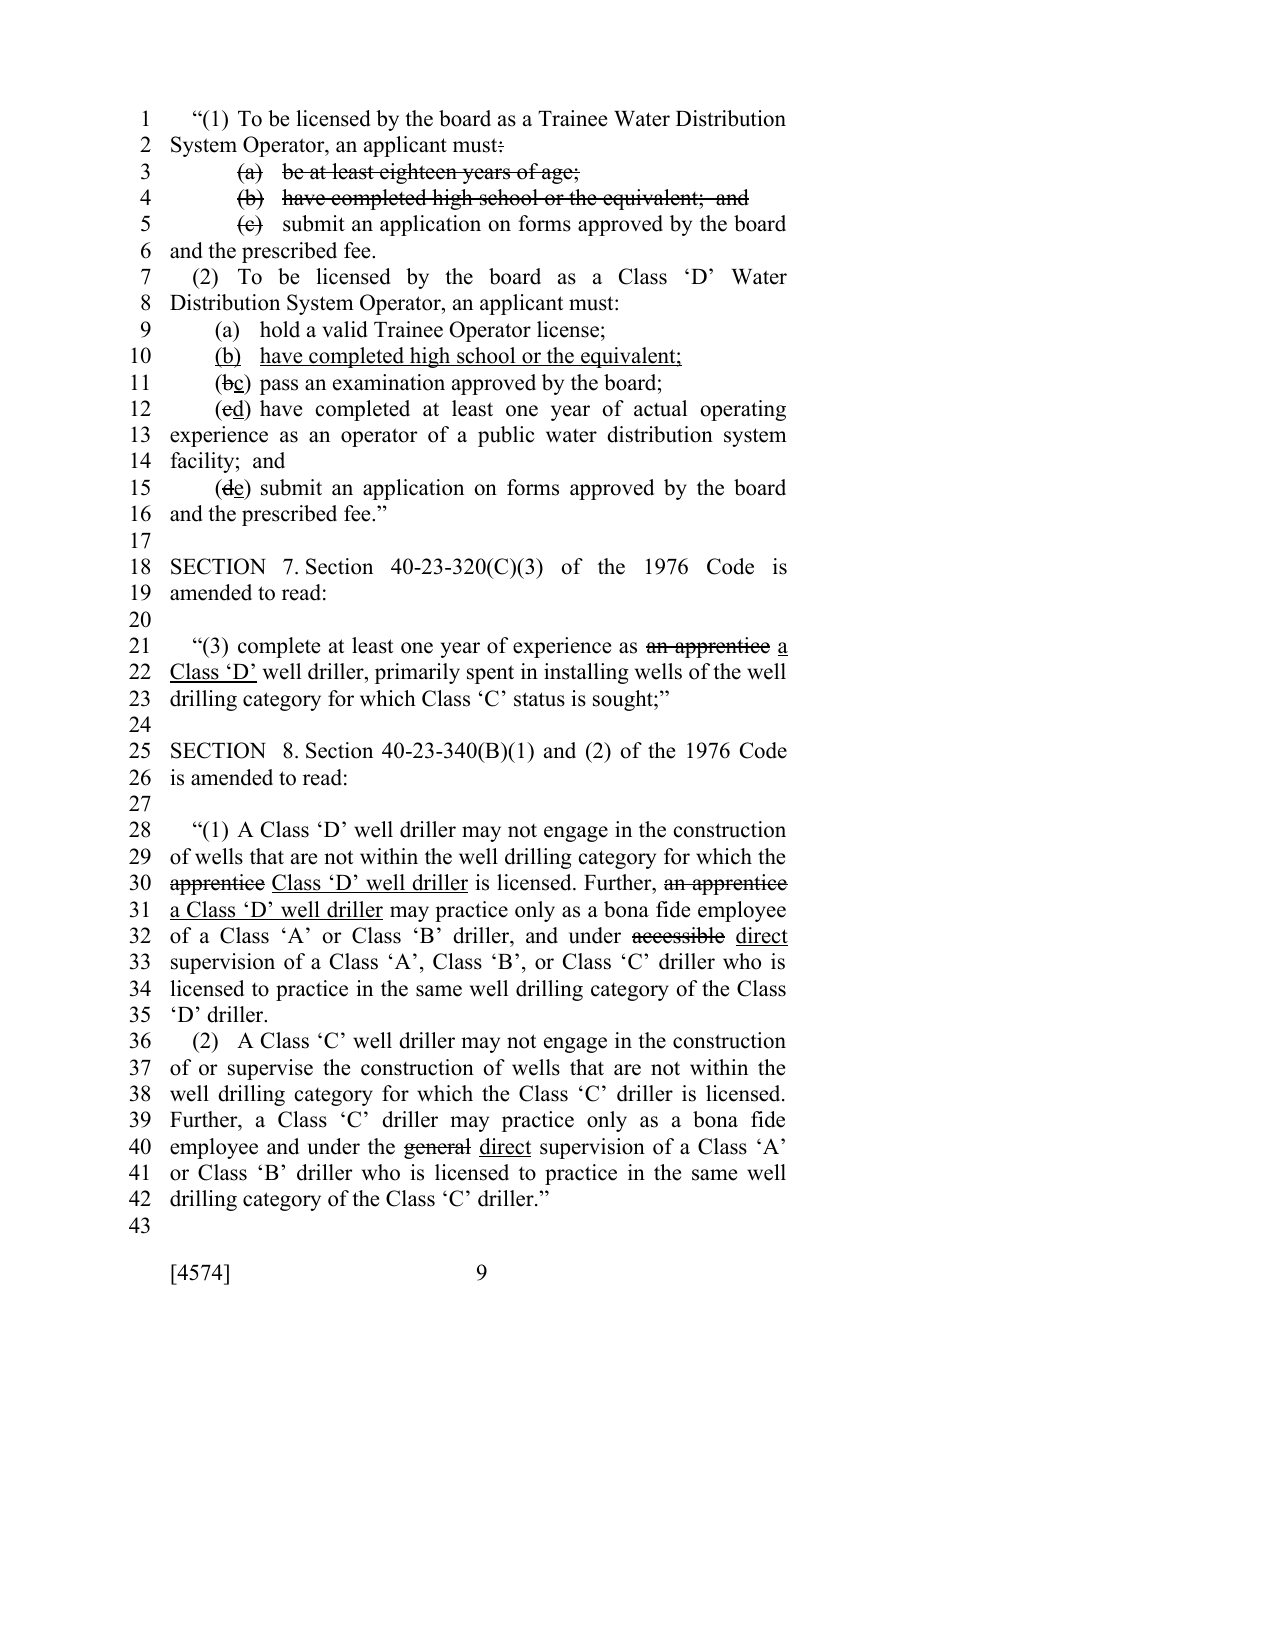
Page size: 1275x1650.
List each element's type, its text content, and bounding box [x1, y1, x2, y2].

text SECTION 8. Section 40-23-340(B)(1) and (2) of the 1976 Code is amended to read: [169, 737, 787, 790]
text “(1) To be licensed by the board as a Trainee Water Distribution System Operator, an applicant must: [169, 105, 787, 158]
text (2) A Class ‘C’ well driller may not engage in the construction of or supervise the construction of wells that are not within the well drilling category for which the Class ‘C’ driller is licensed. Further, a Class ‘C’ driller may practice only as a bona fide employee and under the general direct supervision of a Class ‘A’ or Class ‘B’ driller who is licensed to practice in the same well drilling category of the Class ‘C’ driller.” [169, 1027, 787, 1212]
text (a) be at least eighteen years of age; [169, 158, 787, 184]
text “(3) complete at least one year of experience as an apprentice a Class ‘D’ well driller, primarily spent in installing wells of the well drilling category for which Class ‘C’ status is sought;” [169, 632, 787, 711]
text (a) hold a valid Trainee Operator license; [169, 316, 787, 342]
text (2) To be licensed by the board as a Class ‘D’ Water Distribution System Operator, an applicant must: [169, 263, 787, 316]
text (b) have completed high school or the equivalent; and [169, 184, 787, 210]
text (de) submit an application on forms approved by the board and the prescribed fee.” [169, 474, 787, 527]
text (bc) pass an examination approved by the board; [169, 368, 787, 395]
text (c) submit an application on forms approved by the board and the prescribed fee. [169, 210, 787, 263]
text (b) have completed high school or the equivalent; [169, 342, 787, 368]
text SECTION 7. Section 40-23-320(C)(3) of the 1976 Code is amended to read: [169, 553, 787, 606]
text (cd) have completed at least one year of actual operating experience as an operator of a public water distribution system facility; and [169, 395, 787, 474]
text “(1) A Class ‘D’ well driller may not engage in the construction of wells that are not within the well drilling category for which the apprentice Class ‘D’ well driller is licensed. Further, an apprentice a Class ‘D’ well driller may practice only as a bona fide employee of a Class ‘A’ or Class ‘B’ driller, and under accessible direct supervision of a Class ‘A’, Class ‘B’, or Class ‘C’ driller who is licensed to practice in the same well drilling category of the Class ‘D’ driller. [169, 817, 787, 1027]
